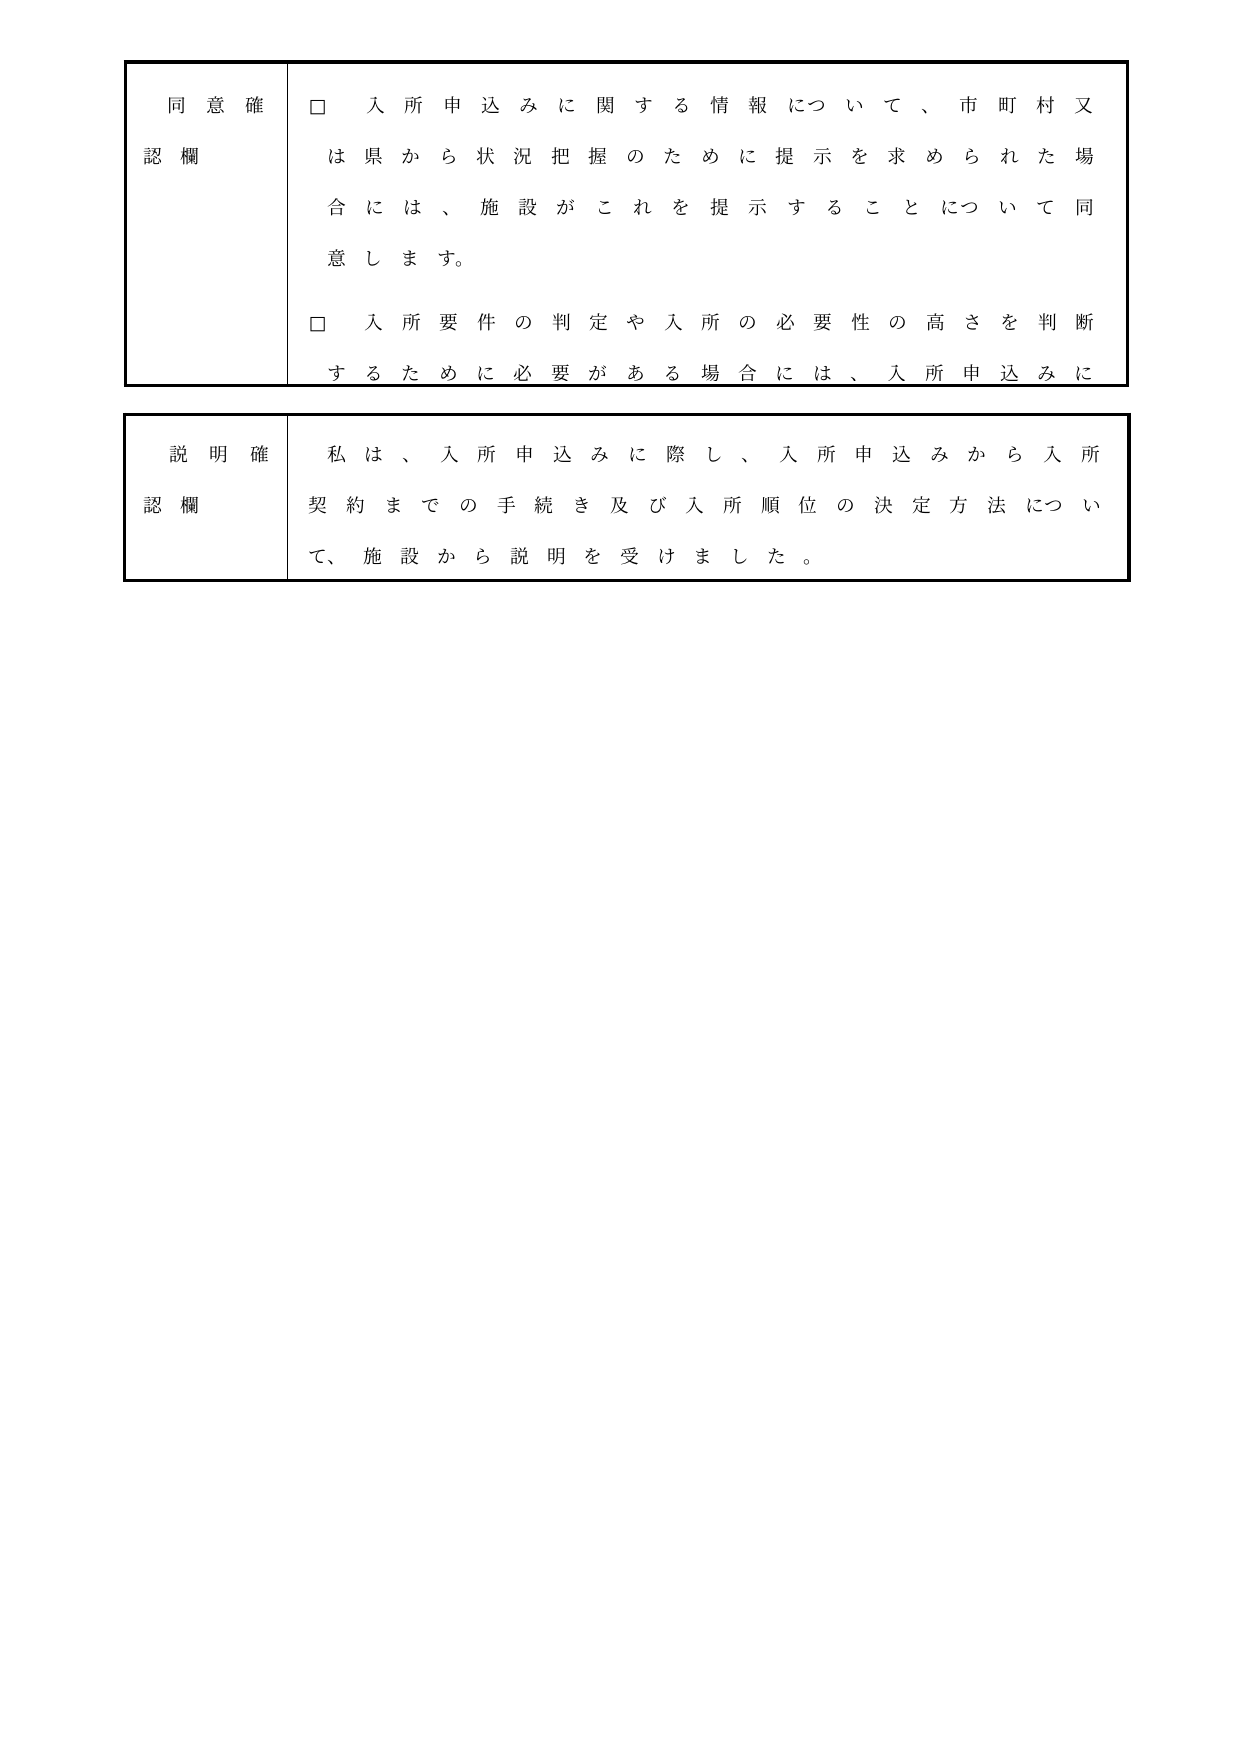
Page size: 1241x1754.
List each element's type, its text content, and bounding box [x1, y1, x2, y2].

table_header 説明確認欄 [126, 416, 287, 579]
table_header 私は、入所申込みに際し、入所申込みから入所契約までの手続き及び入所順位の決定方法について、施設から説明を受けました。 （本人との続柄） 年 月 日 氏 名 印（ ） [288, 416, 1127, 579]
table_header 同意確認欄 [127, 64, 287, 384]
table_header □ 入所申込みに関する情報について、市町村又は県から状況把握のために提示を求められた場合には、施設がこれを提示することについて同意します。 □ 入所要件の判定や入所の必要性の高さを判断するために必要がある場合には、入所申込みに関する情報を施設が市町村に提示して意見を求め、報告を行うことについて同意します。 □ 申込みから２年を経過した後、施設からの連絡に対して応答がなく施設が入所希望者の状況を把握することができない場合には、本申込みを無効とすることについて同意します。 入所希望者氏名 印 申 込 者 氏 名 印 [288, 64, 1126, 384]
